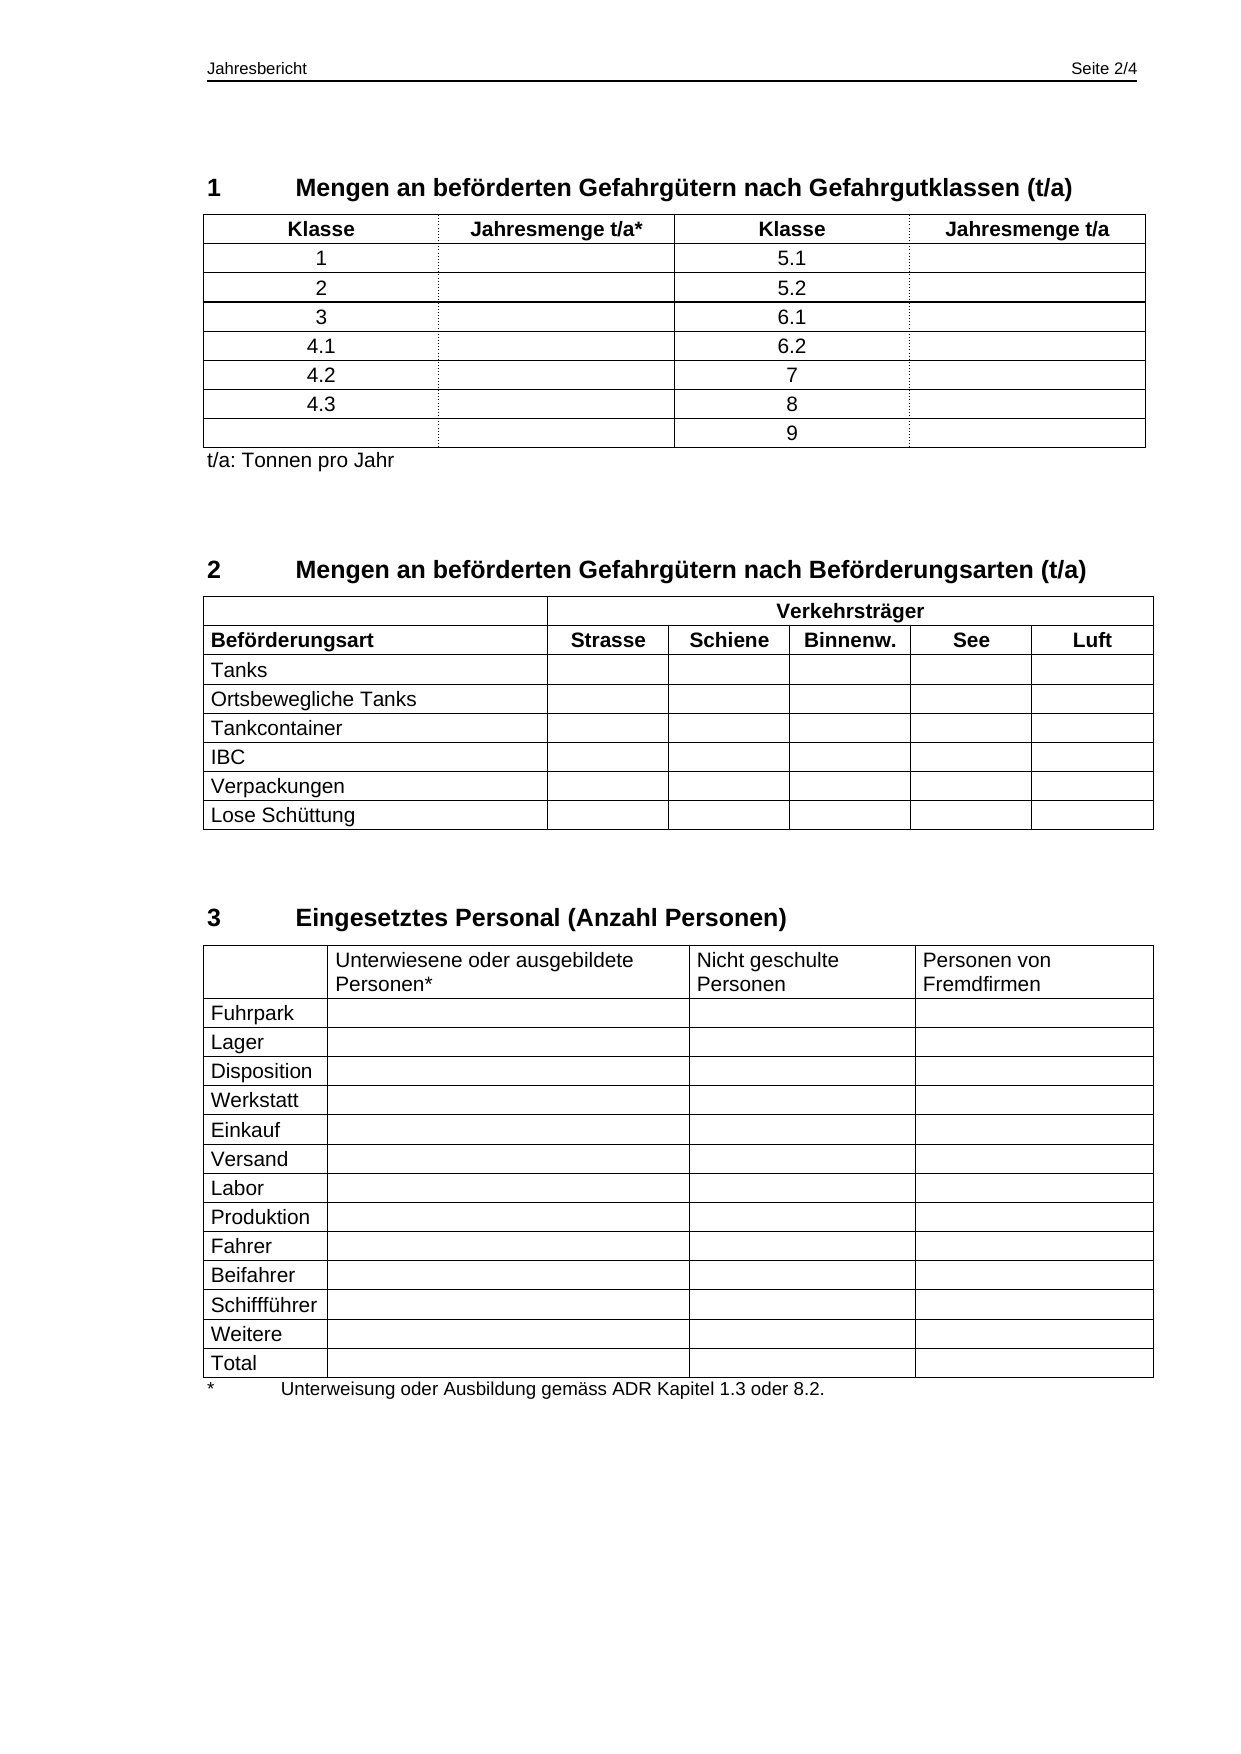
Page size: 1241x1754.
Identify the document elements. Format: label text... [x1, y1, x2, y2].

table_cell [690, 1320, 915, 1348]
table_cell [910, 273, 1145, 301]
table_cell [790, 772, 910, 800]
table_cell [910, 303, 1145, 331]
table_header Jahresmenge t/a [910, 215, 1145, 243]
table_cell [548, 655, 668, 683]
table_cell Beifahrer [204, 1261, 327, 1289]
table_cell Schiene [669, 626, 789, 654]
table_cell [328, 1174, 689, 1202]
table_header Nicht geschulte Personen [690, 946, 915, 998]
table_header [204, 946, 327, 998]
table_cell Luft [1032, 626, 1153, 654]
table_cell [548, 685, 668, 713]
table_cell 1 [204, 244, 439, 272]
table_cell Binnenw. [790, 626, 910, 654]
table_cell Werkstatt [204, 1086, 327, 1114]
table_cell [910, 332, 1145, 360]
table_header Klasse [204, 215, 439, 243]
table_cell [439, 303, 674, 331]
table_cell [910, 361, 1145, 389]
table_cell [690, 1232, 915, 1260]
table_cell [916, 1057, 1153, 1085]
table_cell [1032, 743, 1153, 771]
table_cell Total [204, 1349, 327, 1377]
table_cell Lose Schüttung [204, 801, 547, 829]
table_cell Produktion [204, 1203, 327, 1231]
table_cell [690, 1203, 915, 1231]
table_cell [548, 743, 668, 771]
table_cell 5.1 [675, 244, 909, 272]
table_cell 4.2 [204, 361, 439, 389]
table_cell [690, 1174, 915, 1202]
text t/a: Tonnen pro Jahr [207, 448, 1134, 472]
table_cell Beförderungsart [204, 626, 547, 654]
table_cell [911, 685, 1031, 713]
table_cell [690, 999, 915, 1027]
subtitle Mengen an beförderten Gefahrgütern nach Gefahrgutklassen (t/a) [207, 173, 1134, 201]
table_cell 3 [204, 303, 439, 331]
table_cell Schiffführer [204, 1290, 327, 1318]
table_cell [548, 714, 668, 742]
table_cell [690, 1028, 915, 1056]
table_cell [911, 801, 1031, 829]
table_cell 2 [204, 273, 439, 301]
table_cell [690, 1349, 915, 1377]
table_cell [669, 655, 789, 683]
table_cell Ortsbewegliche Tanks [204, 685, 547, 713]
table_cell [916, 1028, 1153, 1056]
table_cell [911, 772, 1031, 800]
table_cell [911, 714, 1031, 742]
table_cell [690, 1057, 915, 1085]
table_cell [690, 1290, 915, 1318]
table_cell [790, 685, 910, 713]
table_cell [916, 1174, 1153, 1202]
table_header Verkehrsträger [548, 597, 1153, 625]
table_cell Verpackungen [204, 772, 547, 800]
table_cell Disposition [204, 1057, 327, 1085]
table_cell [916, 1115, 1153, 1143]
table_cell [916, 1232, 1153, 1260]
table_cell [1032, 685, 1153, 713]
table_cell [439, 273, 674, 301]
table_cell [669, 743, 789, 771]
table_cell [328, 999, 689, 1027]
table_cell IBC [204, 743, 547, 771]
table_cell [328, 1261, 689, 1289]
table_cell [916, 1320, 1153, 1348]
table_cell Einkauf [204, 1115, 327, 1143]
table_cell [439, 390, 674, 418]
table_cell [790, 714, 910, 742]
table_cell [790, 655, 910, 683]
table_cell [1032, 655, 1153, 683]
table_cell [690, 1145, 915, 1173]
table_cell [910, 390, 1145, 418]
table_cell [916, 1290, 1153, 1318]
table_cell Fuhrpark [204, 999, 327, 1027]
table_cell [911, 655, 1031, 683]
table_cell [916, 1261, 1153, 1289]
table_cell 7 [675, 361, 909, 389]
table_header Personen von Fremdfirmen [916, 946, 1153, 998]
table_cell [690, 1261, 915, 1289]
table_cell Tankcontainer [204, 714, 547, 742]
subtitle Eingesetztes Personal (Anzahl Personen) [207, 903, 1134, 932]
table_cell Tanks [204, 655, 547, 683]
table_cell [439, 361, 674, 389]
table_cell [328, 1290, 689, 1318]
table_cell [548, 772, 668, 800]
table_cell 8 [675, 390, 909, 418]
table_cell [690, 1115, 915, 1143]
table_cell [328, 1145, 689, 1173]
table_header [204, 597, 547, 625]
table_cell Weitere [204, 1320, 327, 1348]
subtitle Mengen an beförderten Gefahrgütern nach Beförderungsarten (t/a) [207, 555, 1134, 583]
table_cell [328, 1349, 689, 1377]
table_cell [328, 1203, 689, 1231]
table_cell [328, 1115, 689, 1143]
table_cell [439, 244, 674, 272]
table_cell [328, 1028, 689, 1056]
table_cell [916, 1349, 1153, 1377]
table_cell Fahrer [204, 1232, 327, 1260]
table_cell 9 [675, 419, 909, 447]
table_cell See [911, 626, 1031, 654]
table_cell [910, 244, 1145, 272]
table_cell 6.1 [675, 303, 909, 331]
table_cell [910, 419, 1145, 447]
table_cell 4.1 [204, 332, 439, 360]
table_cell [669, 772, 789, 800]
table_cell Lager [204, 1028, 327, 1056]
table_cell [1032, 772, 1153, 800]
table_cell Strasse [548, 626, 668, 654]
table_cell [690, 1086, 915, 1114]
table_cell 5.2 [675, 273, 909, 301]
table_cell [916, 1086, 1153, 1114]
table_cell [204, 419, 439, 447]
table_cell [790, 743, 910, 771]
table_cell Versand [204, 1145, 327, 1173]
table_cell [328, 1232, 689, 1260]
table_cell Labor [204, 1174, 327, 1202]
table_cell [669, 714, 789, 742]
table_cell [916, 999, 1153, 1027]
table_cell [911, 743, 1031, 771]
table_header Klasse [675, 215, 909, 243]
table_cell [916, 1145, 1153, 1173]
table_cell 6.2 [675, 332, 909, 360]
text * Unterweisung oder Ausbildung gemäss ADR Kapitel 1.3 oder 8.2. [207, 1378, 1134, 1399]
table_cell [328, 1057, 689, 1085]
table_cell [548, 801, 668, 829]
table_cell [1032, 801, 1153, 829]
table_cell 4.3 [204, 390, 439, 418]
table_header Jahresmenge t/a* [439, 215, 674, 243]
table_cell [328, 1086, 689, 1114]
table_header Unterwiesene oder ausgebildete Personen* [328, 946, 689, 998]
table_cell [328, 1320, 689, 1348]
table_cell [439, 332, 674, 360]
table_cell [790, 801, 910, 829]
table_cell [439, 419, 674, 447]
table_cell [916, 1203, 1153, 1231]
table_cell [669, 685, 789, 713]
table_cell [669, 801, 789, 829]
table_cell [1032, 714, 1153, 742]
